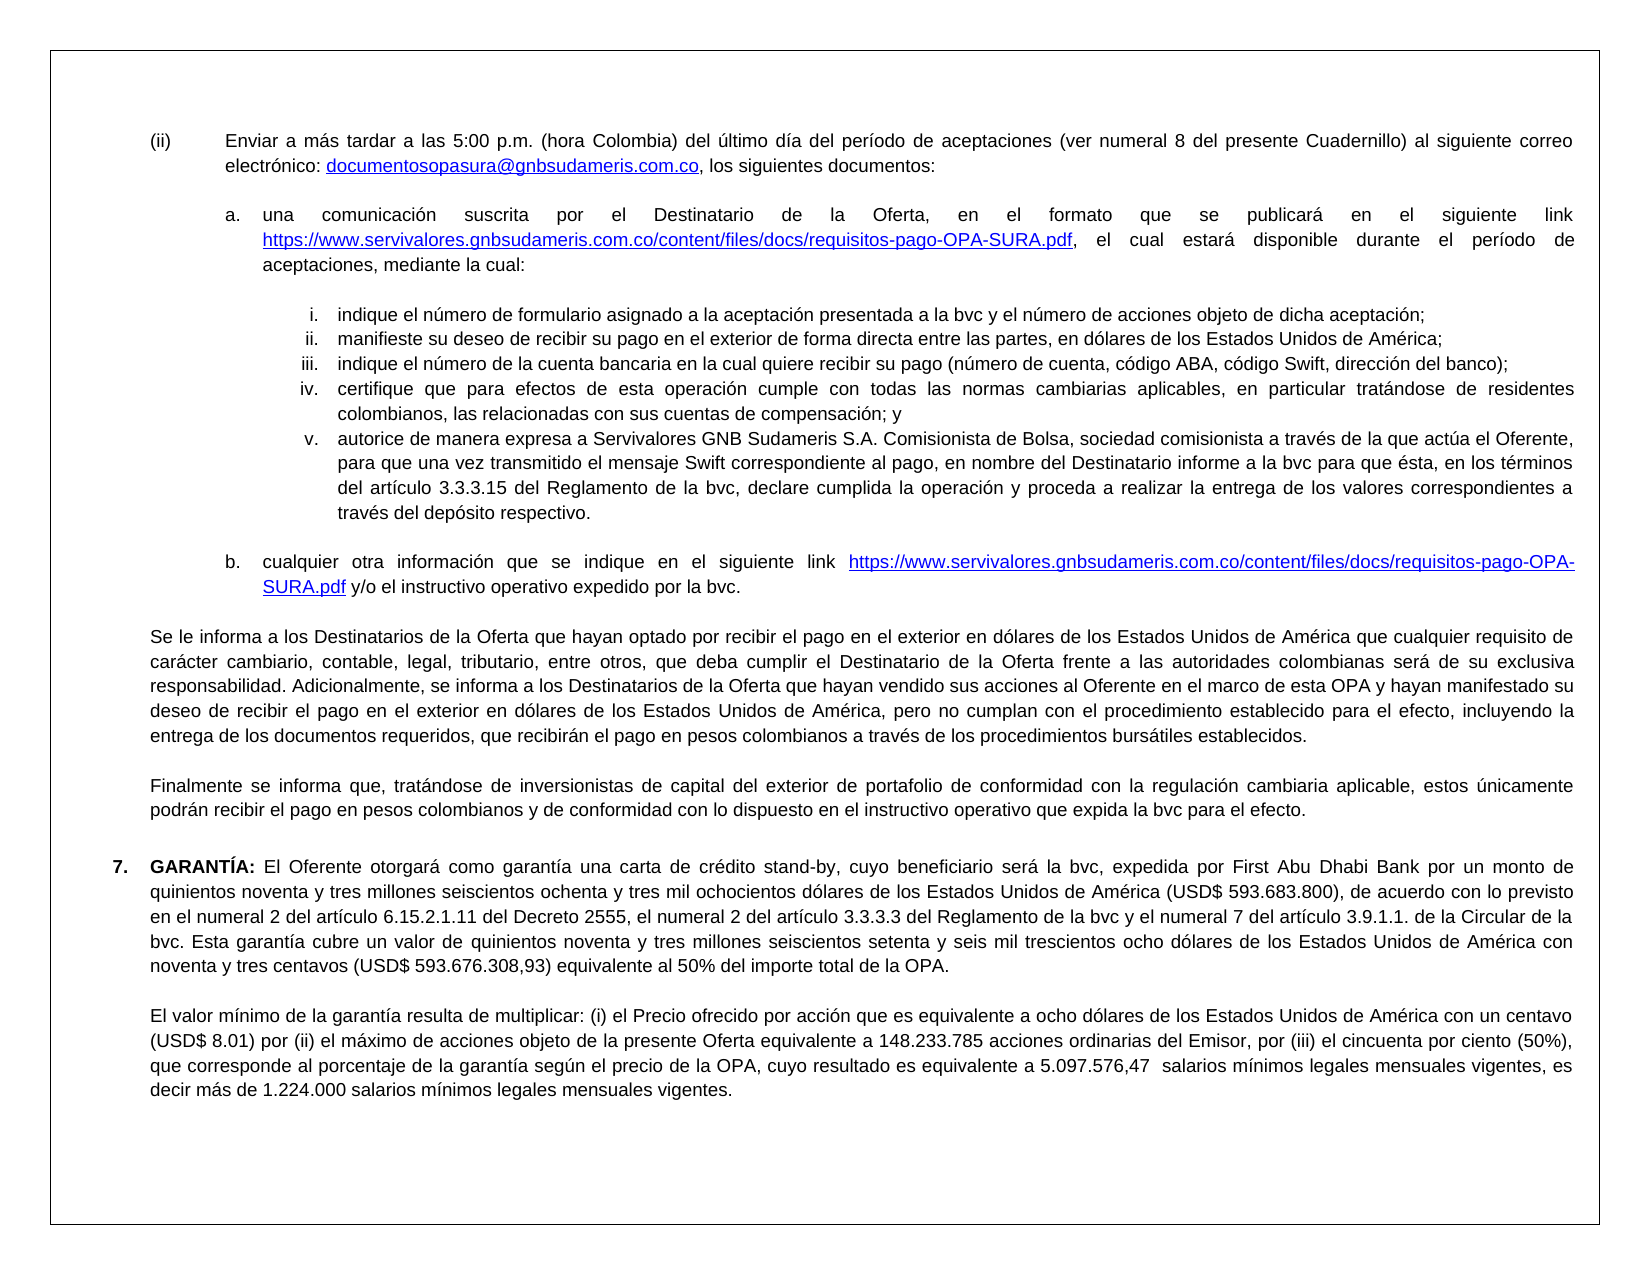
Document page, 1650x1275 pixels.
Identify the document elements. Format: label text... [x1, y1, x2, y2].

list certifique que para efectos de esta operación cumple con todas las normas cambiarias aplicables, en particular tratándose de residentes colombianos, las relacionadas con sus cuentas de compensación; y [319, 378, 1575, 424]
list indique el número de la cuenta bancaria en la cual quiere recibir su pago (número de cuenta, código ABA, código Swift, dirección del banco); [319, 353, 1575, 374]
list Finalmente se informa que, tratándose de inversionistas de capital del exterior de portafolio de conformidad con la regulación cambiaria aplicable, estos únicamente podrán recibir el pago en pesos colombianos y de conformidad con lo dispuesto en el instructivo operativo que expida la bvc para el efecto. [150, 774, 1575, 821]
list Enviar a más tardar a las 5:00 p.m. (hora Colombia) del último día del período de aceptaciones (ver numeral 8 del presente Cuadernillo) al siguiente correo electrónico: documentosopasura@gnbsudameris.com.co, los siguientes documentos: [150, 130, 1575, 176]
list una comunicación suscrita por el Destinatario de la Oferta, en el formato que se publicará en el siguiente link https://www.servivalores.gnbsudameris.com.co/content/files/docs/requisitos-pago-OPA-SURA.pdf, el cual estará disponible durante el período de aceptaciones, mediante la cual: [225, 204, 1575, 275]
list indique el número de formulario asignado a la aceptación presentada a la bvc y el número de acciones objeto de dicha aceptación; [319, 303, 1575, 325]
list cualquier otra información que se indique en el siguiente link https://www.servivalores.gnbsudameris.com.co/content/files/docs/requisitos-pago-OPA-SURA.pdf y/o el instructivo operativo expedido por la bvc. [225, 551, 1575, 598]
list Se le informa a los Destinatarios de la Oferta que hayan optado por recibir el pago en el exterior en dólares de los Estados Unidos de América que cualquier requisito de carácter cambiario, contable, legal, tributario, entre otros, que deba cumplir el Destinatario de la Oferta frente a las autoridades colombianas será de su exclusiva responsabilidad. Adicionalmente, se informa a los Destinatarios de la Oferta que hayan vendido sus acciones al Oferente en el marco de esta OPA y hayan manifestado su deseo de recibir el pago en el exterior en dólares de los Estados Unidos de América, pero no cumplan con el procedimiento establecido para el efecto, incluyendo la entrega de los documentos requeridos, que recibirán el pago en pesos colombianos a través de los procedimientos bursátiles establecidos. [150, 626, 1575, 746]
list GARANTÍA: El Oferente otorgará como garantía una carta de crédito stand-by, cuyo beneficiario será la bvc, expedida por First Abu Dhabi Bank por un monto de quinientos noventa y tres millones seiscientos ochenta y tres mil ochocientos dólares de los Estados Unidos de América (USD$ 593.683.800), de acuerdo con lo previsto en el numeral 2 del artículo 6.15.2.1.11 del Decreto 2555, el numeral 2 del artículo 3.3.3.3 del Reglamento de la bvc y el numeral 7 del artículo 3.9.1.1. de la Circular de la bvc. Esta garantía cubre un valor de quinientos noventa y tres millones seiscientos setenta y seis mil trescientos ocho dólares de los Estados Unidos de América con noventa y tres centavos (USD$ 593.676.308,93) equivalente al 50% del importe total de la OPA. [112, 856, 1575, 977]
list manifieste su deseo de recibir su pago en el exterior de forma directa entre las partes, en dólares de los Estados Unidos de América; [319, 328, 1575, 350]
list El valor mínimo de la garantía resulta de multiplicar: (i) el Precio ofrecido por acción que es equivalente a ocho dólares de los Estados Unidos de América con un centavo (USD$ 8.01) por (ii) el máximo de acciones objeto de la presente Oferta equivalente a 148.233.785 acciones ordinarias del Emisor, por (iii) el cincuenta por ciento (50%), que corresponde al porcentaje de la garantía según el precio de la OPA, cuyo resultado es equivalente a 5.097.576,47 salarios mínimos legales mensuales vigentes, es decir más de 1.224.000 salarios mínimos legales mensuales vigentes. [150, 1005, 1575, 1101]
list autorice de manera expresa a Servivalores GNB Sudameris S.A. Comisionista de Bolsa, sociedad comisionista a través de la que actúa el Oferente, para que una vez transmitido el mensaje Swift correspondiente al pago, en nombre del Destinatario informe a la bvc para que ésta, en los términos del artículo 3.3.3.15 del Reglamento de la bvc, declare cumplida la operación y proceda a realizar la entrega de los valores correspondientes a través del depósito respectivo. [319, 427, 1575, 523]
